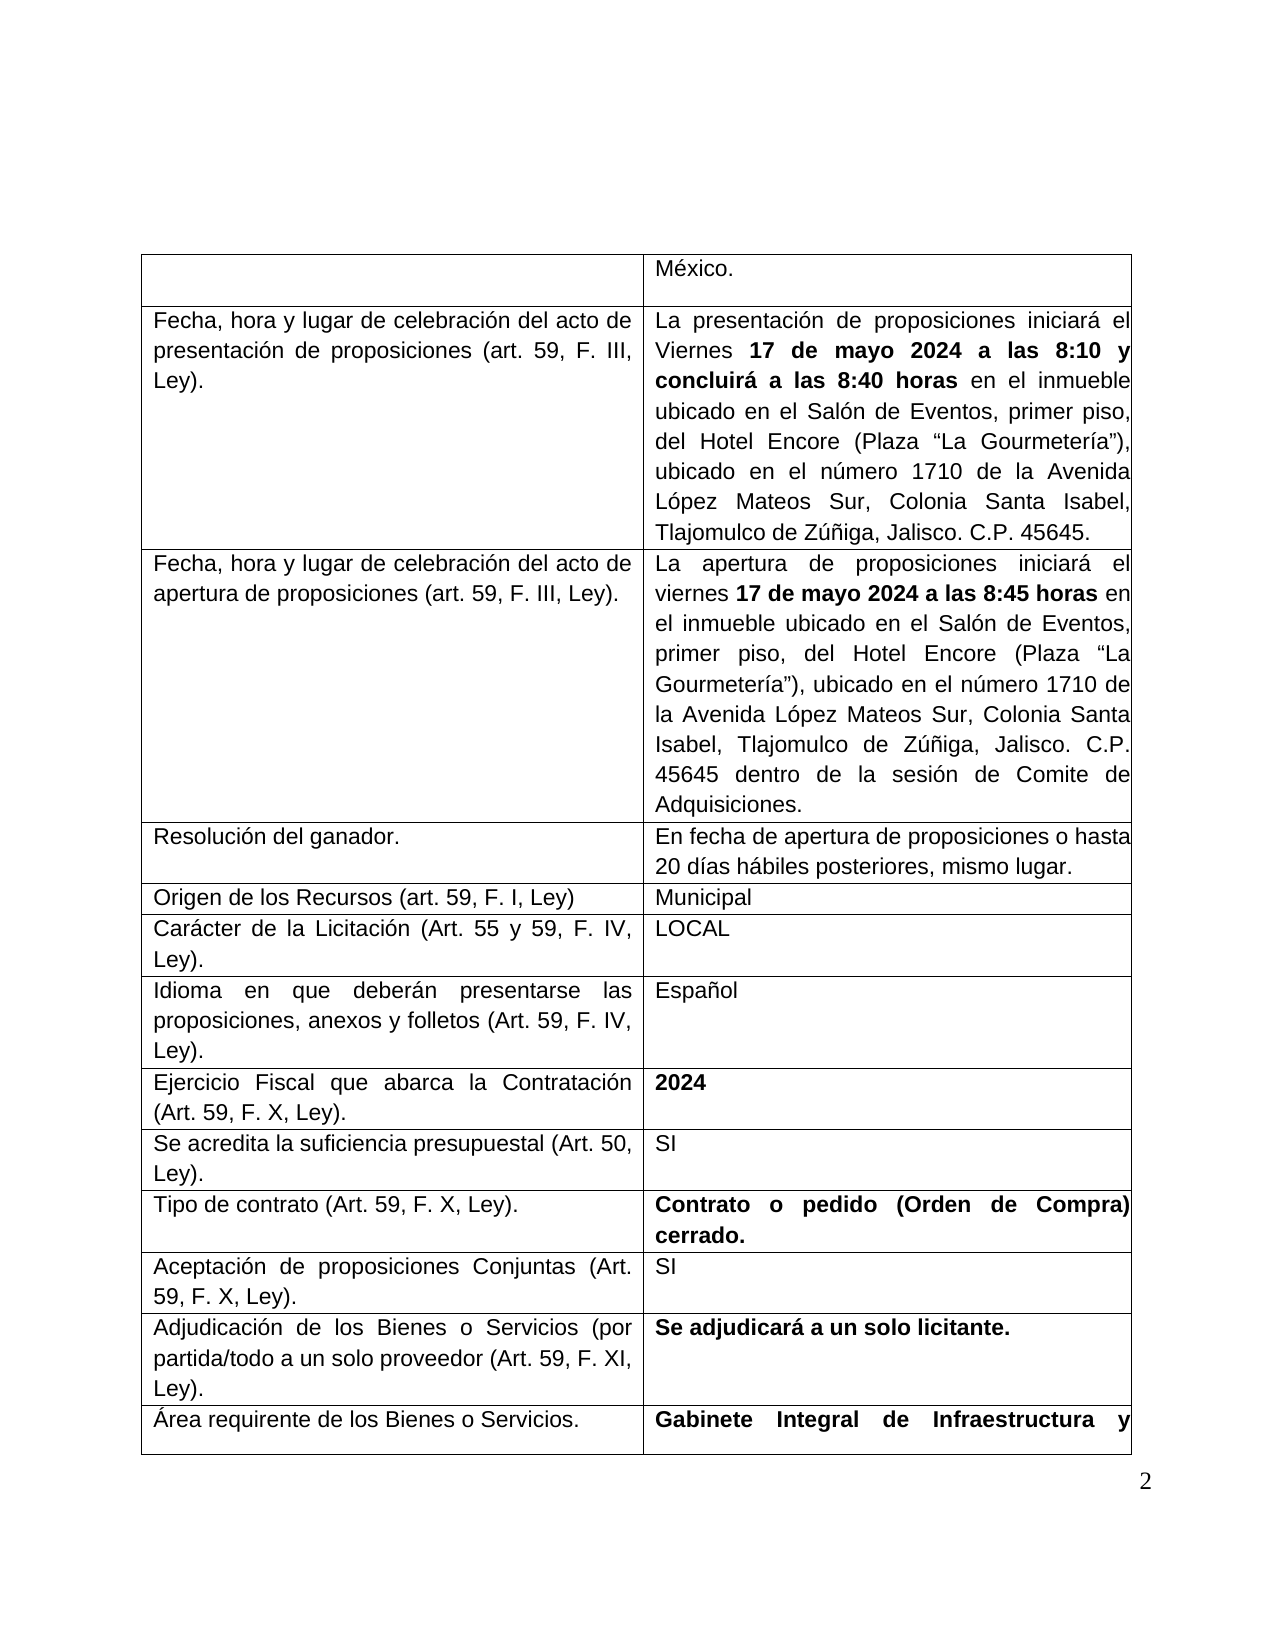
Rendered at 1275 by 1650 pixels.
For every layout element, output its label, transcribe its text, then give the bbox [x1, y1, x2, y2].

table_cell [644, 1406, 1131, 1454]
table_cell SI [644, 1130, 1131, 1190]
table_cell Fecha, hora y lugar de celebración del acto de presentación de proposiciones (art. 59, F. III, Ley). [142, 307, 643, 549]
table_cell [142, 255, 643, 306]
table_cell Tipo de contrato (Art. 59, F. X, Ley). [142, 1191, 643, 1252]
table_cell En fecha de apertura de proposiciones o hasta 20 días hábiles posteriores, mismo lugar. [644, 823, 1131, 883]
table_cell La presentación de proposiciones iniciará el Viernes 17 de mayo 2024 a las 8:10 y concluirá a las 8:40 horas en el inmueble ubicado en el Salón de Eventos, primer piso, del Hotel Encore (Plaza “La Gourmetería”), ubicado en el número 1710 de la Avenida López Mateos Sur, Colonia Santa Isabel, Tlajomulco de Zúñiga, Jalisco. C.P. 45645. [644, 307, 1131, 549]
table_cell Idioma en que deberán presentarse las proposiciones, anexos y folletos (Art. 59, F. IV, Ley). [142, 977, 643, 1067]
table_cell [142, 1406, 643, 1454]
table_cell Se adjudicará a un solo licitante. [644, 1314, 1131, 1405]
table_cell La apertura de proposiciones iniciará el viernes 17 de mayo 2024 a las 8:45 horas en el inmueble ubicado en el Salón de Eventos, primer piso, del Hotel Encore (Plaza “La Gourmetería”), ubicado en el número 1710 de la Avenida López Mateos Sur, Colonia Santa Isabel, Tlajomulco de Zúñiga, Jalisco. C.P. 45645 dentro de la sesión de Comite de Adquisiciones. [644, 550, 1131, 822]
table_cell Origen de los Recursos (art. 59, F. I, Ley) [142, 884, 643, 914]
table_cell Contrato o pedido (Orden de Compra) cerrado. [644, 1191, 1131, 1252]
table_cell Aceptación de proposiciones Conjuntas (Art. 59, F. X, Ley). [142, 1253, 643, 1313]
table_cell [644, 255, 1131, 306]
table_cell Español [644, 977, 1131, 1067]
table_cell LOCAL [644, 915, 1131, 976]
table_cell Resolución del ganador. [142, 823, 643, 883]
table_cell SI [644, 1253, 1131, 1313]
table_cell 2024 [644, 1069, 1131, 1129]
table_cell Fecha, hora y lugar de celebración del acto de apertura de proposiciones (art. 59, F. III, Ley). [142, 550, 643, 822]
table_cell Se acredita la suficiencia presupuestal (Art. 50, Ley). [142, 1130, 643, 1190]
table_cell Carácter de la Licitación (Art. 55 y 59, F. IV, Ley). [142, 915, 643, 976]
table_cell Municipal [644, 884, 1131, 914]
table_cell Ejercicio Fiscal que abarca la Contratación (Art. 59, F. X, Ley). [142, 1069, 643, 1129]
table_cell Adjudicación de los Bienes o Servicios (por partida/todo a un solo proveedor (Art. 59, F. XI, Ley). [142, 1314, 643, 1405]
